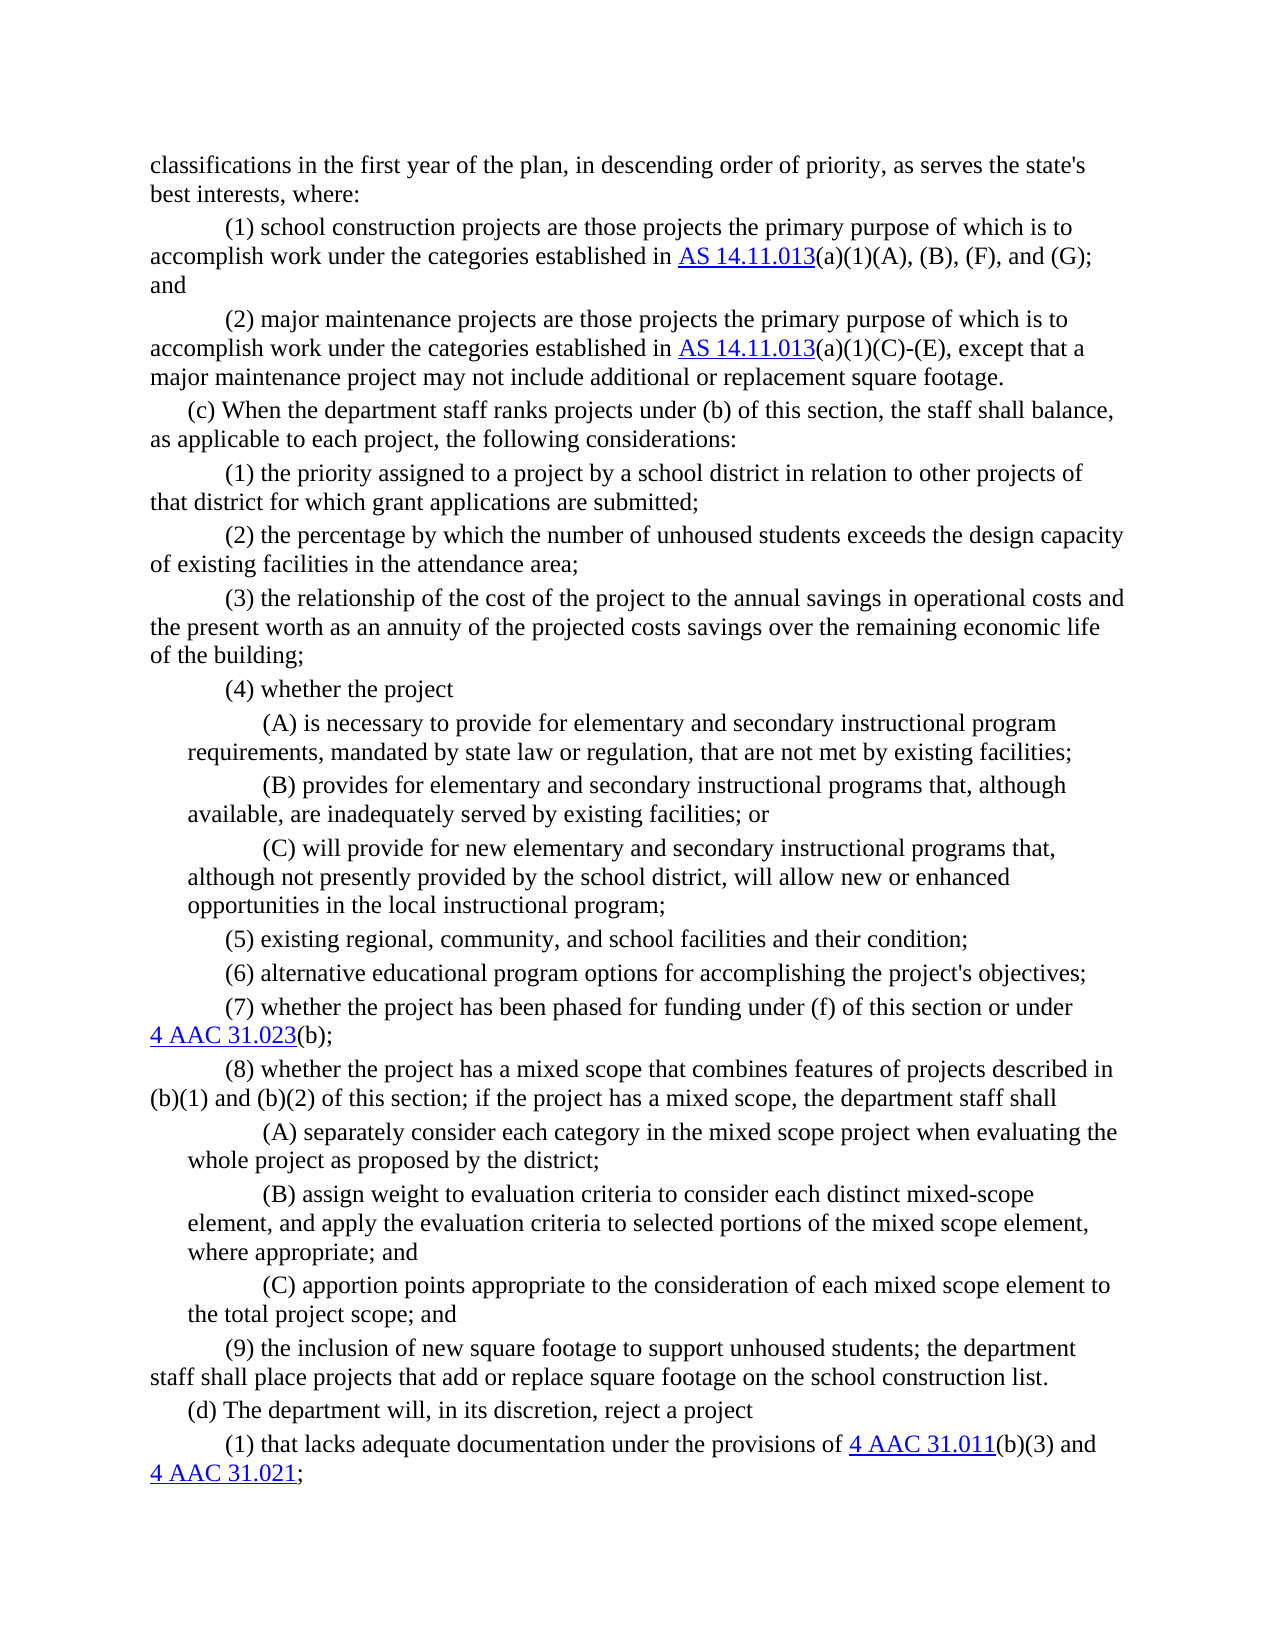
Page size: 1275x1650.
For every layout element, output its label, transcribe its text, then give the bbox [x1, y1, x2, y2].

text (1) that lacks adequate documentation under the provisions of 4 AAC 31.011(b)(3) and 4 AAC 31.021; [150, 1429, 1125, 1487]
text (A) is necessary to provide for elementary and secondary instructional program requirements, mandated by state law or regulation, that are not met by existing facilities; [187, 708, 1125, 766]
text (3) the relationship of the cost of the project to the annual savings in operational costs and the present worth as an annuity of the projected costs savings over the remaining economic life of the building; [150, 583, 1125, 669]
text (8) whether the project has a mixed scope that combines features of projects described in (b)(1) and (b)(2) of this section; if the project has a mixed scope, the department staff shall [150, 1054, 1125, 1112]
text (7) whether the project has been phased for funding under (f) of this section or under 4 AAC 31.023(b); [150, 992, 1125, 1049]
text (c) When the department staff ranks projects under (b) of this section, the staff shall balance, as applicable to each project, the following considerations: [150, 396, 1125, 453]
text (2) major maintenance projects are those projects the primary purpose of which is to accomplish work under the categories established in AS 14.11.013(a)(1)(C)-(E), except that a major maintenance project may not include additional or replacement square footage. [150, 304, 1125, 391]
text (4) whether the project [150, 674, 1125, 703]
text (9) the inclusion of new square footage to support unhoused students; the department staff shall place projects that add or replace square footage on the school construction list. [150, 1333, 1125, 1391]
text (A) separately consider each category in the mixed scope project when evaluating the whole project as proposed by the district; [187, 1117, 1125, 1174]
text (B) provides for elementary and secondary instructional programs that, although available, are inadequately served by existing facilities; or [187, 771, 1125, 828]
text (1) school construction projects are those projects the primary purpose of which is to accomplish work under the categories established in AS 14.11.013(a)(1)(A), (B), (F), and (G); and [150, 212, 1125, 299]
text (5) existing regional, community, and school facilities and their condition; [150, 924, 1125, 953]
text (C) will provide for new elementary and secondary instructional programs that, although not presently provided by the school district, will allow new or enhanced opportunities in the local instructional program; [187, 833, 1125, 919]
text (6) alternative educational program options for accomplishing the project's objectives; [150, 958, 1125, 987]
text (C) apportion points appropriate to the consideration of each mixed scope element to the total project scope; and [187, 1271, 1125, 1328]
text (B) assign weight to evaluation criteria to consider each distinct mixed-scope element, and apply the evaluation criteria to selected portions of the mixed scope element, where appropriate; and [187, 1179, 1125, 1266]
text (2) the percentage by which the number of unhoused students exceeds the design capacity of existing facilities in the attendance area; [150, 521, 1125, 578]
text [150, 150, 1125, 207]
text (d) The department will, in its discretion, reject a project [150, 1396, 1125, 1424]
text (1) the priority assigned to a project by a school district in relation to other projects of that district for which grant applications are submitted; [150, 458, 1125, 516]
